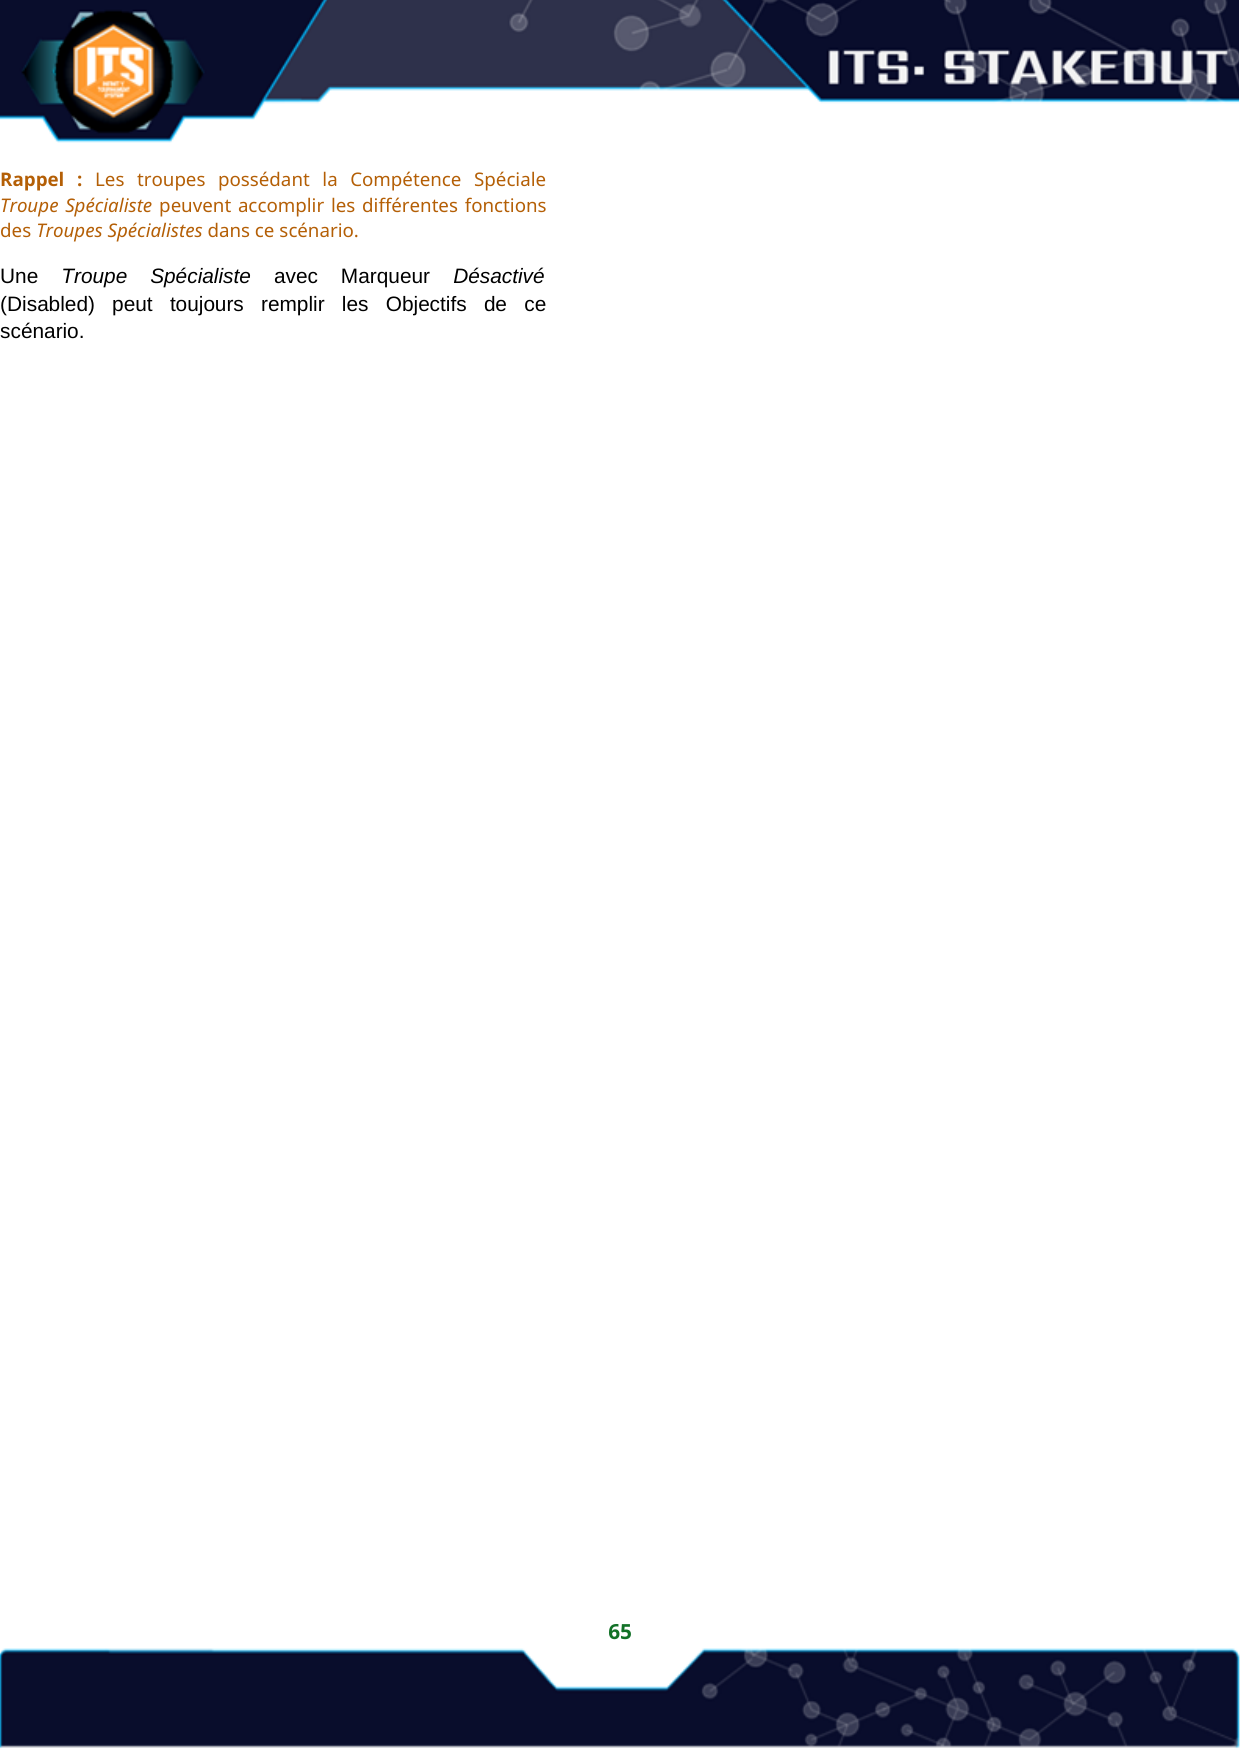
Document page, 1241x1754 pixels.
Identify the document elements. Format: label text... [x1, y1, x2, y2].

picture [0, 0, 1239, 143]
subtitle Rappel : Les troupes possédant la Compétence Spéciale Troupe Spécialiste peuvent accomplir les différentes fonctions des Troupes Spécialistes dans ce scénario. [0, 167, 547, 243]
picture [0, 1641, 1241, 1751]
text Une Troupe Spécialiste avec Marqueur Désactivé (Disabled) peut toujours remplir les Objectifs de ce scénario. [0, 264, 547, 343]
